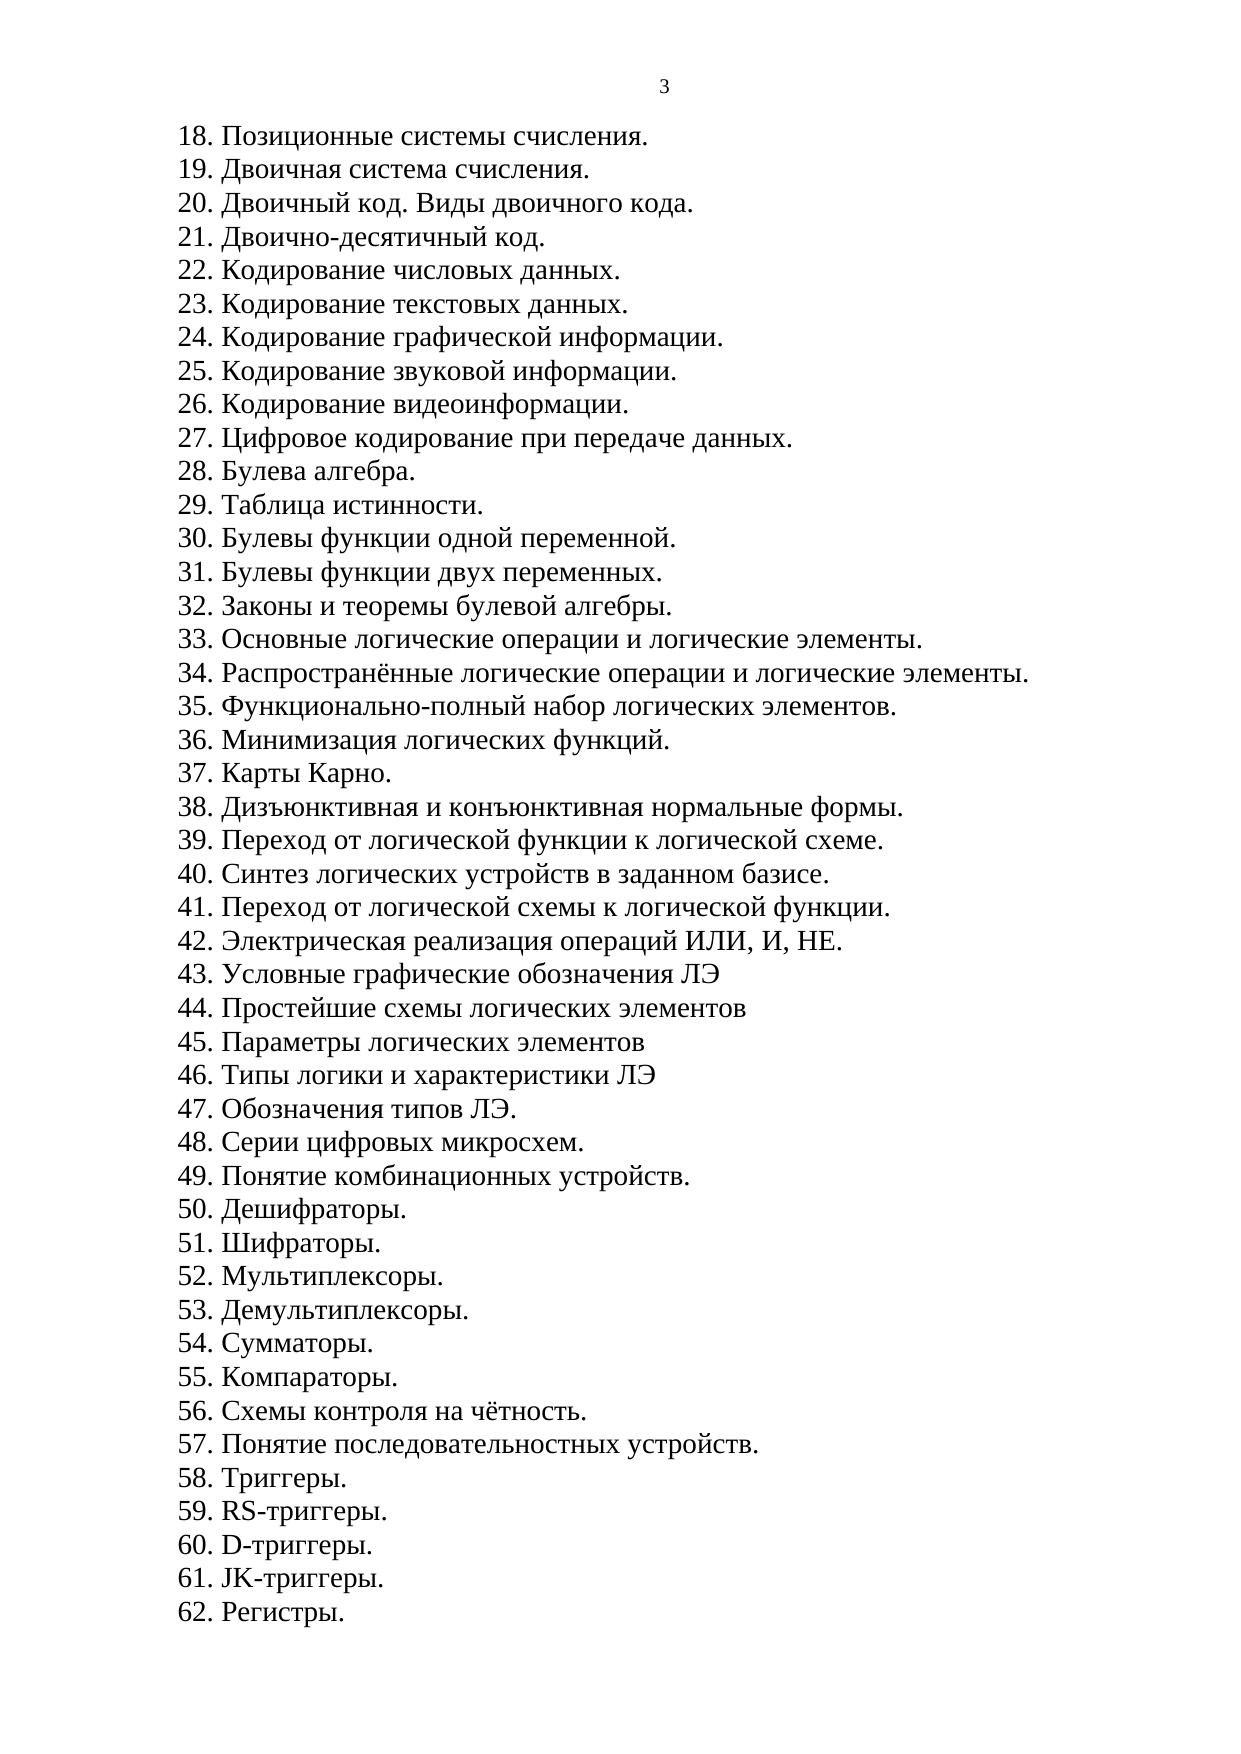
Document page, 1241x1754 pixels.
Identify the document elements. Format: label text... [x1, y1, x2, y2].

text 20. Двоичный код. Виды двоичного кода. [177, 185, 1152, 219]
text 58. Триггеры. [177, 1460, 1152, 1493]
text 31. Булевы функции двух переменных. [177, 554, 1152, 588]
text 32. Законы и теоремы булевой алгебры. [177, 588, 1152, 621]
text 41. Переход от логической схемы к логической функции. [177, 889, 1152, 923]
text 18. Позиционные системы счисления. [177, 118, 1152, 152]
text 39. Переход от логической функции к логической схеме. [177, 822, 1152, 856]
text 61. JK-триггеры. [177, 1560, 1152, 1594]
text 35. Функционально-полный набор логических элементов. [177, 688, 1152, 722]
text 51. Шифраторы. [177, 1225, 1152, 1258]
text 34. Распространённые логические операции и логические элементы. [177, 655, 1152, 688]
text 45. Параметры логических элементов [177, 1024, 1152, 1057]
text 29. Таблица истинности. [177, 487, 1152, 521]
text 49. Понятие комбинационных устройств. [177, 1158, 1152, 1191]
text 46. Типы логики и характеристики ЛЭ [177, 1057, 1152, 1091]
text 19. Двоичная система счисления. [177, 152, 1152, 185]
text 23. Кодирование текстовых данных. [177, 286, 1152, 319]
text 44. Простейшие схемы логических элементов [177, 990, 1152, 1024]
text 27. Цифровое кодирование при передаче данных. [177, 420, 1152, 453]
text 53. Демультиплексоры. [177, 1292, 1152, 1326]
text 26. Кодирование видеоинформации. [177, 386, 1152, 420]
text 50. Дешифраторы. [177, 1191, 1152, 1225]
text 22. Кодирование числовых данных. [177, 252, 1152, 286]
text 25. Кодирование звуковой информации. [177, 353, 1152, 386]
text 47. Обозначения типов ЛЭ. [177, 1091, 1152, 1124]
text 40. Синтез логических устройств в заданном базисе. [177, 856, 1152, 889]
text 42. Электрическая реализация операций ИЛИ, И, НЕ. [177, 923, 1152, 957]
text 37. Карты Карно. [177, 755, 1152, 789]
text 59. RS-триггеры. [177, 1493, 1152, 1527]
text 48. Серии цифровых микросхем. [177, 1124, 1152, 1158]
text 38. Дизъюнктивная и конъюнктивная нормальные формы. [177, 789, 1152, 822]
text 62. Регистры. [177, 1594, 1152, 1627]
text 52. Мультиплексоры. [177, 1258, 1152, 1292]
text 57. Понятие последовательностных устройств. [177, 1426, 1152, 1460]
text 33. Основные логические операции и логические элементы. [177, 621, 1152, 655]
text 21. Двоично-десятичный код. [177, 219, 1152, 252]
text 30. Булевы функции одной переменной. [177, 521, 1152, 554]
text 55. Компараторы. [177, 1359, 1152, 1393]
text 56. Схемы контроля на чётность. [177, 1393, 1152, 1426]
text 28. Булева алгебра. [177, 453, 1152, 487]
text 43. Условные графические обозначения ЛЭ [177, 957, 1152, 990]
text 24. Кодирование графической информации. [177, 319, 1152, 353]
text 60. D-триггеры. [177, 1527, 1152, 1560]
text 54. Сумматоры. [177, 1326, 1152, 1359]
text 36. Минимизация логических функций. [177, 722, 1152, 755]
